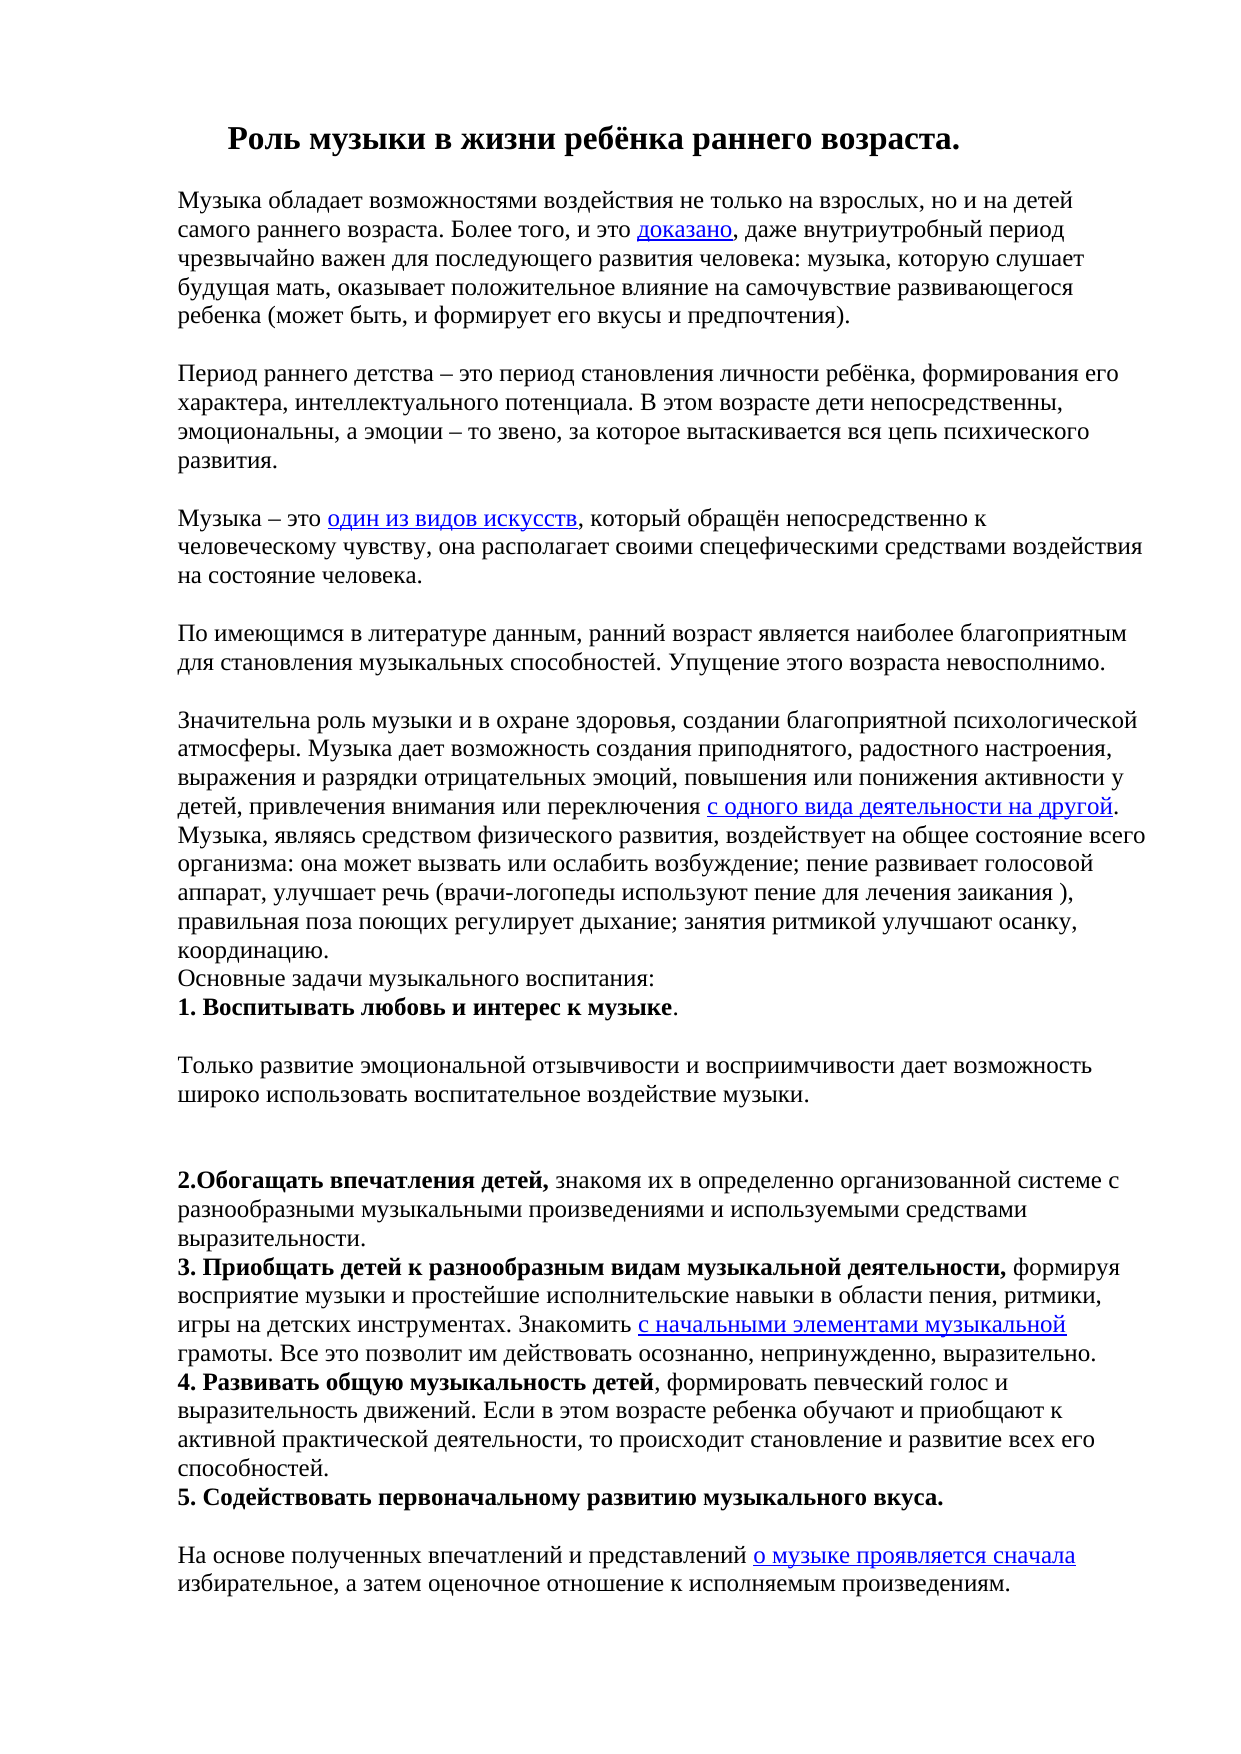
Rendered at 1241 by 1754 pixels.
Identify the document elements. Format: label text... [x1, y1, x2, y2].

text Музыка – это один из видов искусств, который обращён непосредственно к человеческому чувству, она располагает своими спецефическими средствами воздействия на состояние человека. [177, 503, 1152, 589]
text Значительна роль музыки и в охране здоровья, создании благоприятной психологической атмосферы. Музыка дает возможность создания приподнятого, радостного настроения, выражения и разрядки отрицательных эмоций, повышения или понижения активности у детей, привлечения внимания или переключения с одного вида деятельности на другой. Музыка, являясь средством физического развития, воздействует на общее состояние всего организма: она может вызвать или ослабить возбуждение; пение развивает голосовой аппарат, улучшает речь (врачи-логопеды используют пение для лечения заикания ), правильная поза поющих регулирует дыхание; занятия ритмикой улучшают осанку, координацию. Основные задачи музыкального воспитания: 1. Воспитывать любовь и интерес к музыке. [177, 705, 1152, 1021]
text Роль музыки в жизни ребёнка раннего возраста. [177, 118, 1152, 156]
text Музыка обладает возможностями воздействия не только на взрослых, но и на детей самого раннего возраста. Более того, и это доказано, даже внутриутробный период чрезвычайно важен для последующего развития человека: музыка, которую слушает будущая мать, оказывает положительное влияние на самочувствие развивающегося ребенка (может быть, и формирует его вкусы и предпочтения). [177, 186, 1152, 329]
text Период раннего детства – это период становления личности ребёнка, формирования его характера, интеллектуального потенциала. В этом возрасте дети непосредственны, эмоциональны, а эмоции – то звено, за которое вытаскивается вся цепь психического развития. [177, 358, 1152, 473]
text Только развитие эмоциональной отзывчивости и восприимчивости дает возможность широко использовать воспитательное воздействие музыки. [177, 1050, 1152, 1108]
text На основе полученных впечатлений и представлений о музыке проявляется сначала избирательное, а затем оценочное отношение к исполняемым произведениям. [177, 1540, 1152, 1597]
text 2.Обогащать впечатления детей, знакомя их в определенно организованной системе с разнообразными музыкальными произведениями и используемыми средствами выразительности. 3. Приобщать детей к разнообразным видам музыкальной деятельности, формируя восприятие музыки и простейшие исполнительские навыки в области пения, ритмики, игры на детских инструментах. Знакомить с начальными элементами музыкальной грамоты. Все это позволит им действовать осознанно, непринужденно, выразительно. 4. Развивать общую музыкальность детей, формировать певческий голос и выразительность движений. Если в этом возрасте ребенка обучают и приобщают к активной практической деятельности, то происходит становление и развитие всех его способностей. 5. Содействовать первоначальному развитию музыкального вкуса. [177, 1137, 1152, 1511]
text По имеющимся в литературе данным, ранний возраст является наиболее благоприятным для становления музыкальных способностей. Упущение этого возраста невосполнимо. [177, 618, 1152, 676]
